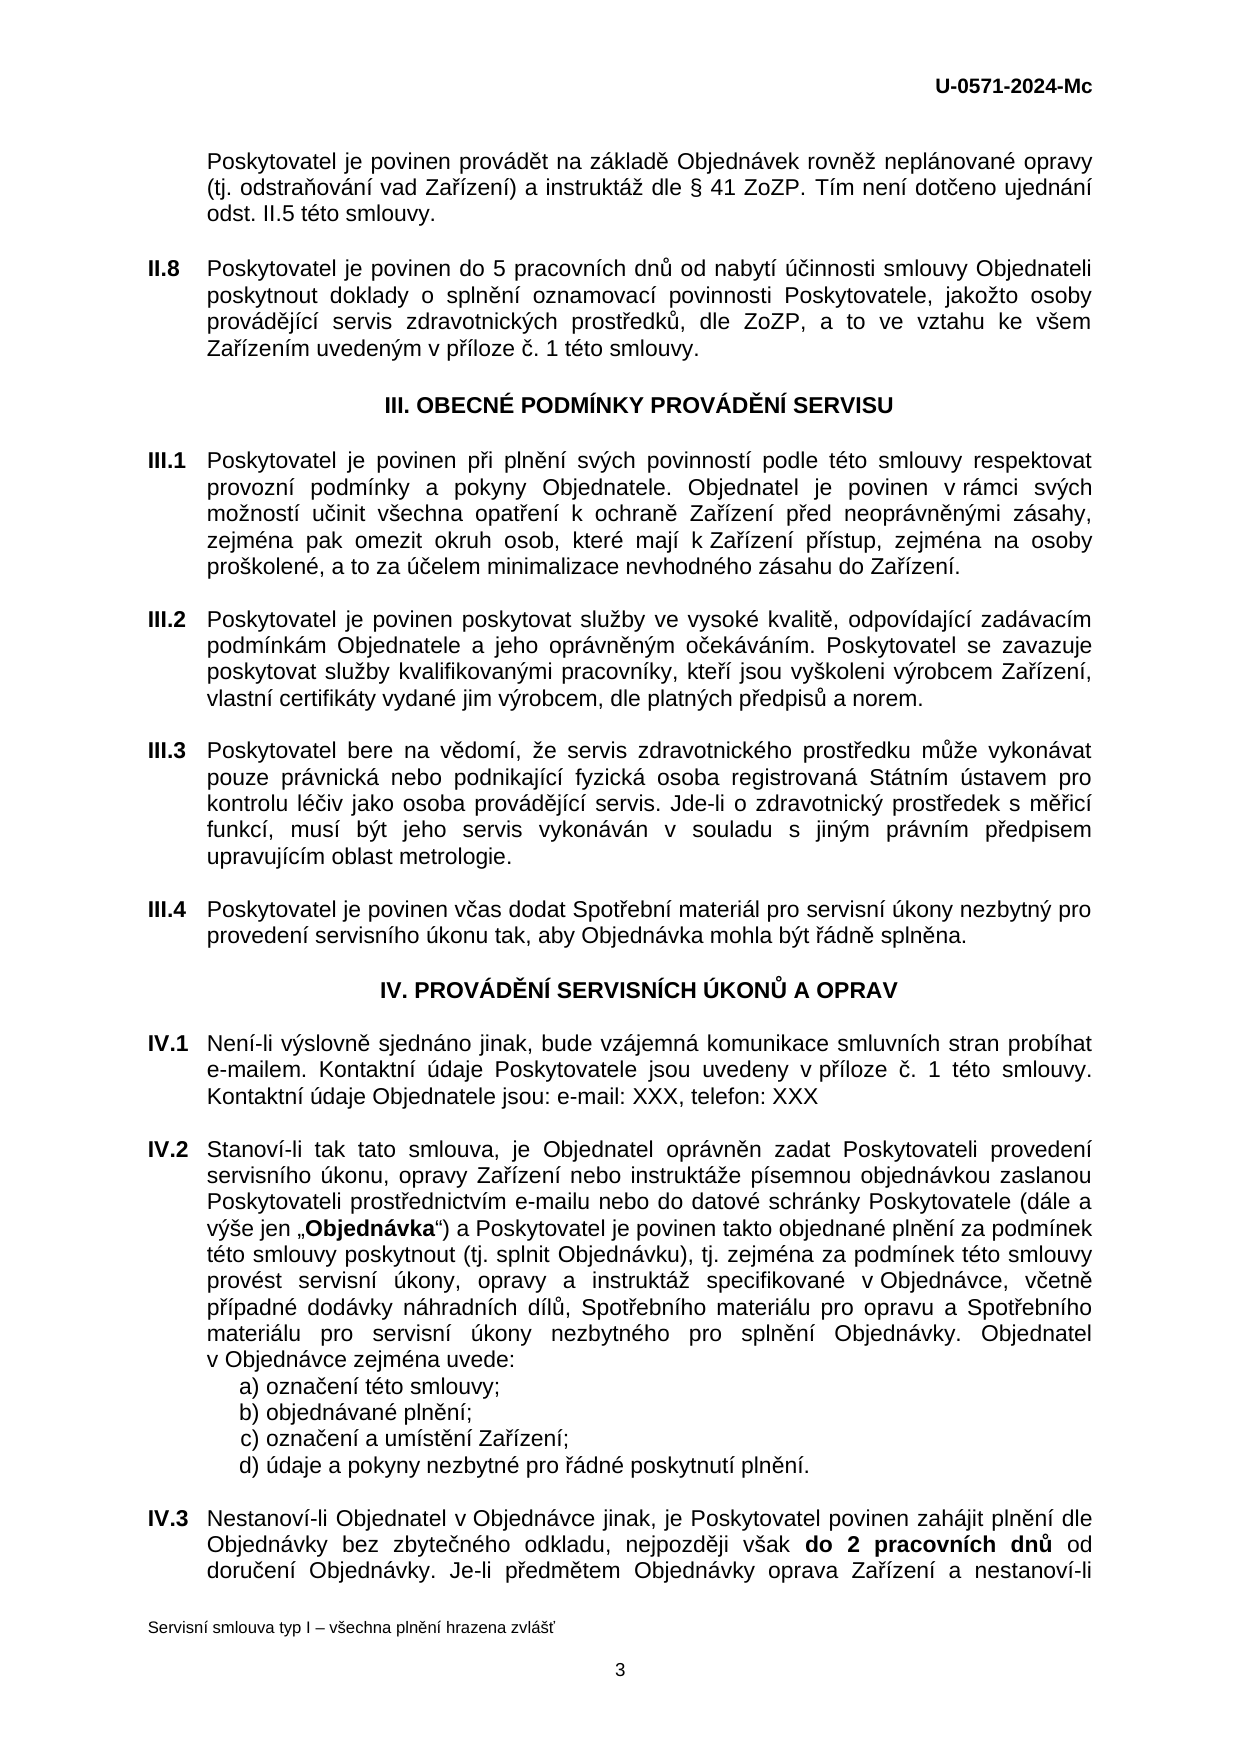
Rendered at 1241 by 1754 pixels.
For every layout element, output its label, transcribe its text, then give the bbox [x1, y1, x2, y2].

list označení této smlouvy; [266, 1373, 1093, 1399]
text Poskytovatel je povinen poskytovat služby ve vysoké kvalitě, odpovídající zadávacím podmínkám Objednatele a jeho oprávněným očekáváním. Poskytovatel se zavazuje poskytovat služby kvalifikovanými pracovníky, kteří jsou vyškoleni výrobcem Zařízení, vlastní certifikáty vydané jim výrobcem, dle platných předpisů a norem. [148, 606, 1093, 711]
text Poskytovatel je povinen při plnění svých povinností podle této smlouvy respektovat provozní podmínky a pokyny Objednatele. Objednatel je povinen v rámci svých možností učinit všechna opatření k ochraně Zařízení před neoprávněnými zásahy, zejména pak omezit okruh osob, které mají k Zařízení přístup, zejména na osoby proškolené, a to za účelem minimalizace nevhodného zásahu do Zařízení. [148, 447, 1093, 579]
text Poskytovatel bere na vědomí, že servis zdravotnického prostředku může vykonávat pouze právnická nebo podnikající fyzická osoba registrovaná Státním ústavem pro kontrolu léčiv jako osoba provádějící servis. Jde-li o zdravotnický prostředek s měřicí funkcí, musí být jeho servis vykonáván v souladu s jiným právním předpisem upravujícím oblast metrologie. [148, 737, 1093, 869]
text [148, 148, 1093, 227]
text Stanoví-li tak tato smlouva, je Objednatel oprávněn zadat Poskytovateli provedení servisního úkonu, opravy Zařízení nebo instruktáže písemnou objednávkou zaslanou Poskytovateli prostřednictvím e-mailu nebo do datové schránky Poskytovatele (dále a výše jen „Objednávka“) a Poskytovatel je povinen takto objednané plnění za podmínek této smlouvy poskytnout (tj. splnit Objednávku), tj. zejména za podmínek této smlouvy provést servisní úkony, opravy a instruktáž specifikované v Objednávce, včetně případné dodávky náhradních dílů, Spotřebního materiálu pro opravu a Spotřebního materiálu pro servisní úkony nezbytného pro splnění Objednávky. Objednatel v Objednávce zejména uvede: [148, 1136, 1093, 1373]
list objednávané plnění; [266, 1399, 1093, 1425]
text Není-li výslovně sjednáno jinak, bude vzájemná komunikace smluvních stran probíhat e-mailem. Kontaktní údaje Poskytovatele jsou uvedeny v příloze č. 1 této smlouvy. Kontaktní údaje Objednatele jsou: e-mail: XXX, telefon: XXX [148, 1030, 1093, 1109]
list označení a umístění Zařízení; [266, 1425, 1093, 1452]
subtitle Obecné podmínky provádění servisu [185, 389, 1093, 419]
text Poskytovatel je povinen včas dodat Spotřební materiál pro servisní úkony nezbytný pro provedení servisního úkonu tak, aby Objednávka mohla být řádně splněna. [148, 896, 1093, 948]
list údaje a pokyny nezbytné pro řádné poskytnutí plnění. [266, 1452, 1093, 1478]
text Poskytovatel je povinen do 5 pracovních dnů od nabytí účinnosti smlouvy Objednateli poskytnout doklady o splnění oznamovací povinnosti Poskytovatele, jakožto osoby provádějící servis zdravotnických prostředků, dle ZoZP, a to ve vztahu ke všem Zařízením uvedeným v příloze č. 1 této smlouvy. [148, 255, 1093, 361]
subtitle Provádění servisních úkonů a oprav [185, 974, 1093, 1004]
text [148, 1504, 1093, 1583]
